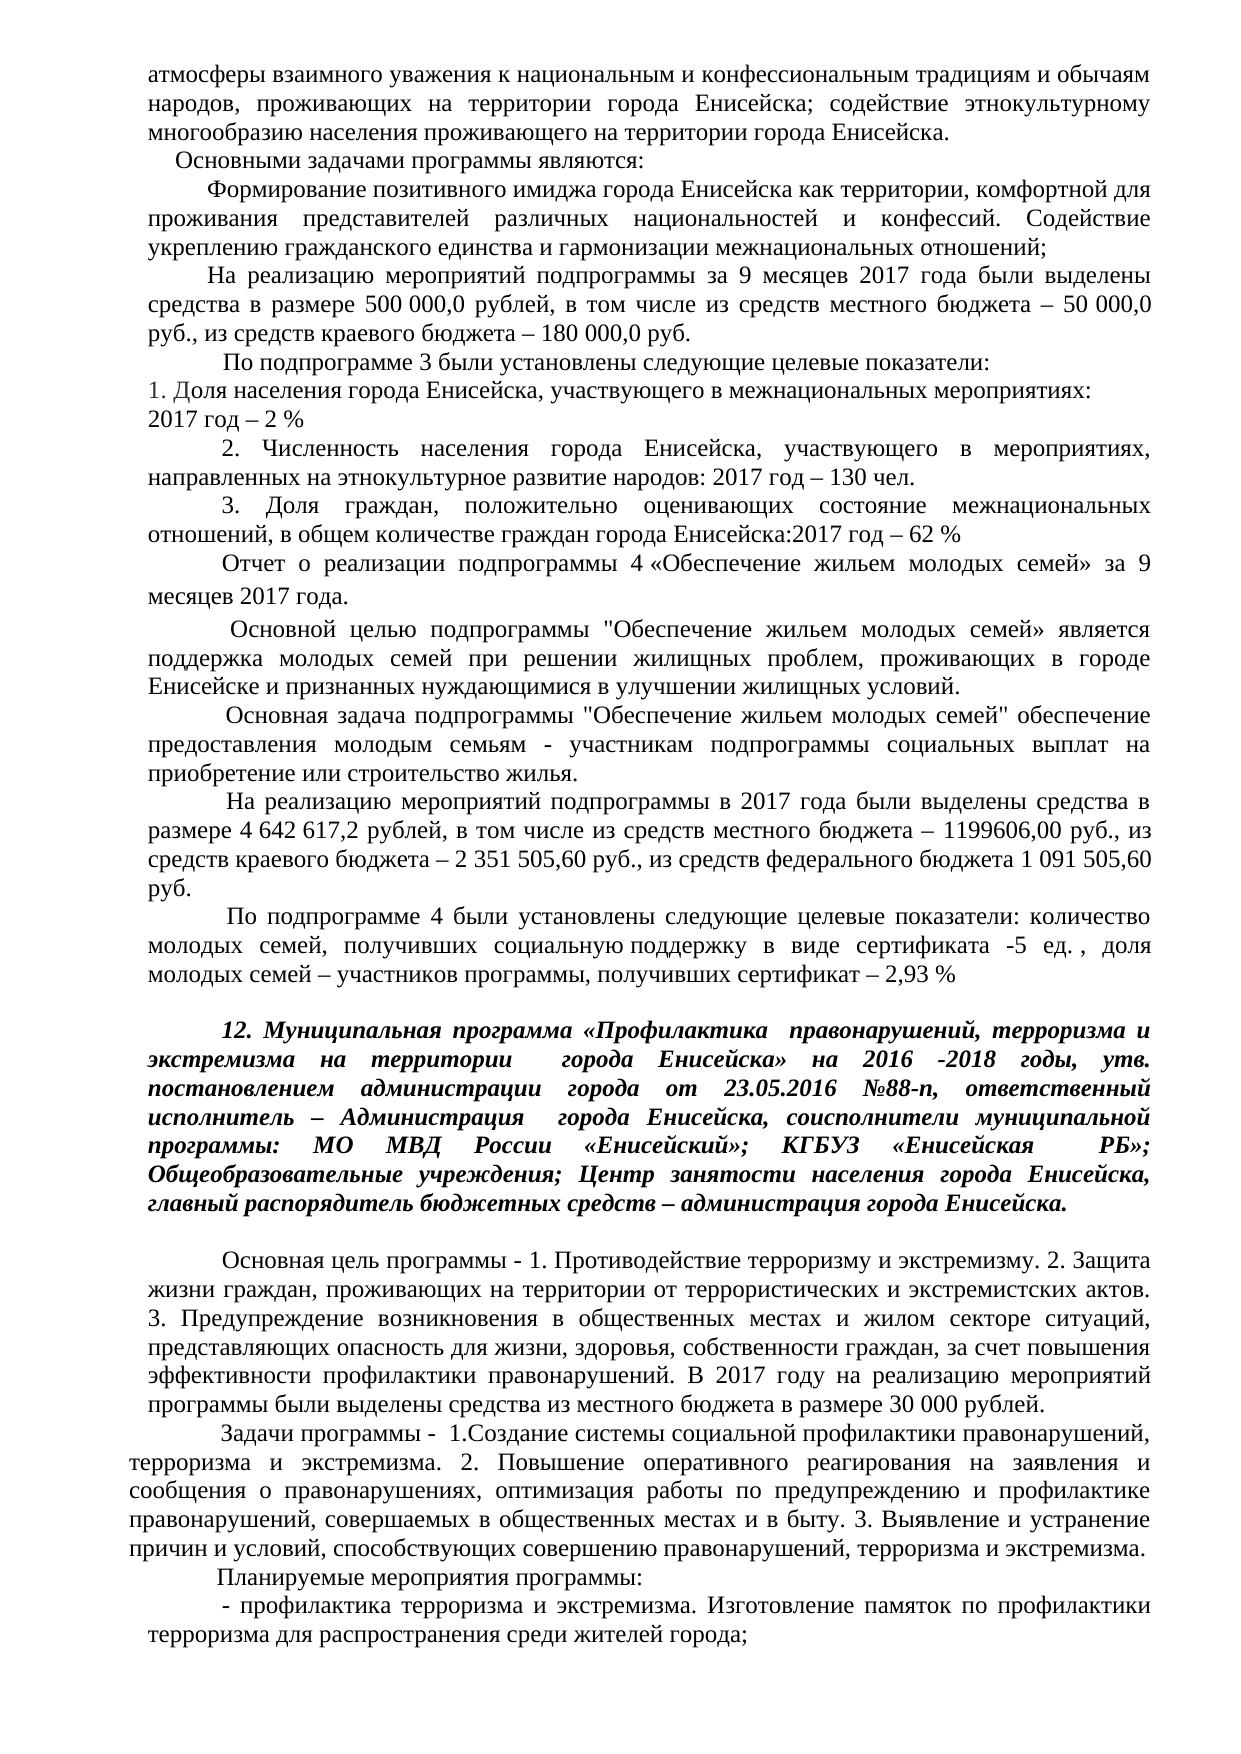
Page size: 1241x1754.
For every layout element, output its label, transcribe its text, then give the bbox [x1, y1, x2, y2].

text Задачи программы - 1.Создание системы социальной профилактики правонарушений, терроризма и экстремизма. 2. Повышение оперативного реагирования на заявления и сообщения о правонарушениях, оптимизация работы по предупреждению и профилактике правонарушений, совершаемых в общественных местах и в быту. 3. Выявление и устранение причин и условий, способствующих совершению правонарушений, терроризма и экстремизма. [129, 1418, 1152, 1562]
text Основная задача подпрограммы "Обеспечение жильем молодых семей" обеспечение предоставления молодым семьям - участникам подпрограммы социальных выплат на приобретение или строительство жилья. [148, 700, 1152, 786]
text Основной целью подпрограммы "Обеспечение жильем молодых семей» является поддержка молодых семей при решении жилищных проблем, проживающих в городе Енисейске и признанных нуждающимися в улучшении жилищных условий. [148, 614, 1152, 700]
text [148, 59, 1152, 145]
text - профилактика терроризма и экстремизма. Изготовление памяток по профилактики терроризма для распространения среди жителей города; [148, 1591, 1152, 1648]
text Формирование позитивного имиджа города Енисейска как территории, комфортной для проживания представителей различных национальностей и конфессий. Содействие укреплению гражданского единства и гармонизации межнациональных отношений; [148, 174, 1152, 260]
text 12. Муниципальная программа «Профилактика правонарушений, терроризма и экстремизма на территории города Енисейска» на 2016 -2018 годы, утв. постановлением администрации города от 23.05.2016 №88-п, ответственный исполнитель – Администрация города Енисейска, соисполнители муниципальной программы: МО МВД России «Енисейский»; КГБУЗ «Енисейская РБ»; Общеобразовательные учреждения; Центр занятости населения города Енисейска, главный распорядитель бюджетных средств – администрация города Енисейска. [148, 1016, 1152, 1217]
text По подпрограмме 3 были установлены следующие целевые показатели: [148, 347, 1152, 375]
text 2017 год – 2 % [148, 404, 1152, 433]
text Отчет о реализации подпрограммы 4 «Обеспечение жильем молодых семей» за 9 месяцев 2017 года. [148, 548, 1152, 609]
text 3. Доля граждан, положительно оценивающих состояние межнациональных отношений, в общем количестве граждан города Енисейска:2017 год – 62 % [148, 490, 1152, 548]
text 1. Доля населения города Енисейска, участвующего в межнациональных мероприятиях: [191, 375, 1152, 404]
text Основная цель программы - 1. Противодействие терроризму и экстремизму. 2. Защита жизни граждан, проживающих на территории от террористических и экстремистских актов. 3. Предупреждение возникновения в общественных местах и жилом секторе ситуаций, представляющих опасность для жизни, здоровья, собственности граждан, за счет повышения эффективности профилактики правонарушений. В 2017 году на реализацию мероприятий программы были выделены средства из местного бюджета в размере 30 000 рублей. [148, 1246, 1152, 1418]
text Основными задачами программы являются: [175, 145, 1152, 174]
text Планируемые мероприятия программы: [129, 1562, 1152, 1591]
text На реализацию мероприятий подпрограммы за 9 месяцев 2017 года были выделены средства в размере 500 000,0 рублей, в том числе из средств местного бюджета – 50 000,0 руб., из средств краевого бюджета – 180 000,0 руб. [148, 260, 1152, 347]
text По подпрограмме 4 были установлены следующие целевые показатели: количество молодых семей, получивших социальную поддержку в виде сертификата -5 ед. , доля молодых семей – участников программы, получивших сертификат – 2,93 % [148, 901, 1152, 988]
text 2. Численность населения города Енисейска, участвующего в мероприятиях, направленных на этнокультурное развитие народов: 2017 год – 130 чел. [148, 433, 1152, 490]
text На реализацию мероприятий подпрограммы в 2017 года были выделены средства в размере 4 642 617,2 рублей, в том числе из средств местного бюджета – 1199606,00 руб., из средств краевого бюджета – 2 351 505,60 руб., из средств федерального бюджета 1 091 505,60 руб. [148, 786, 1152, 901]
